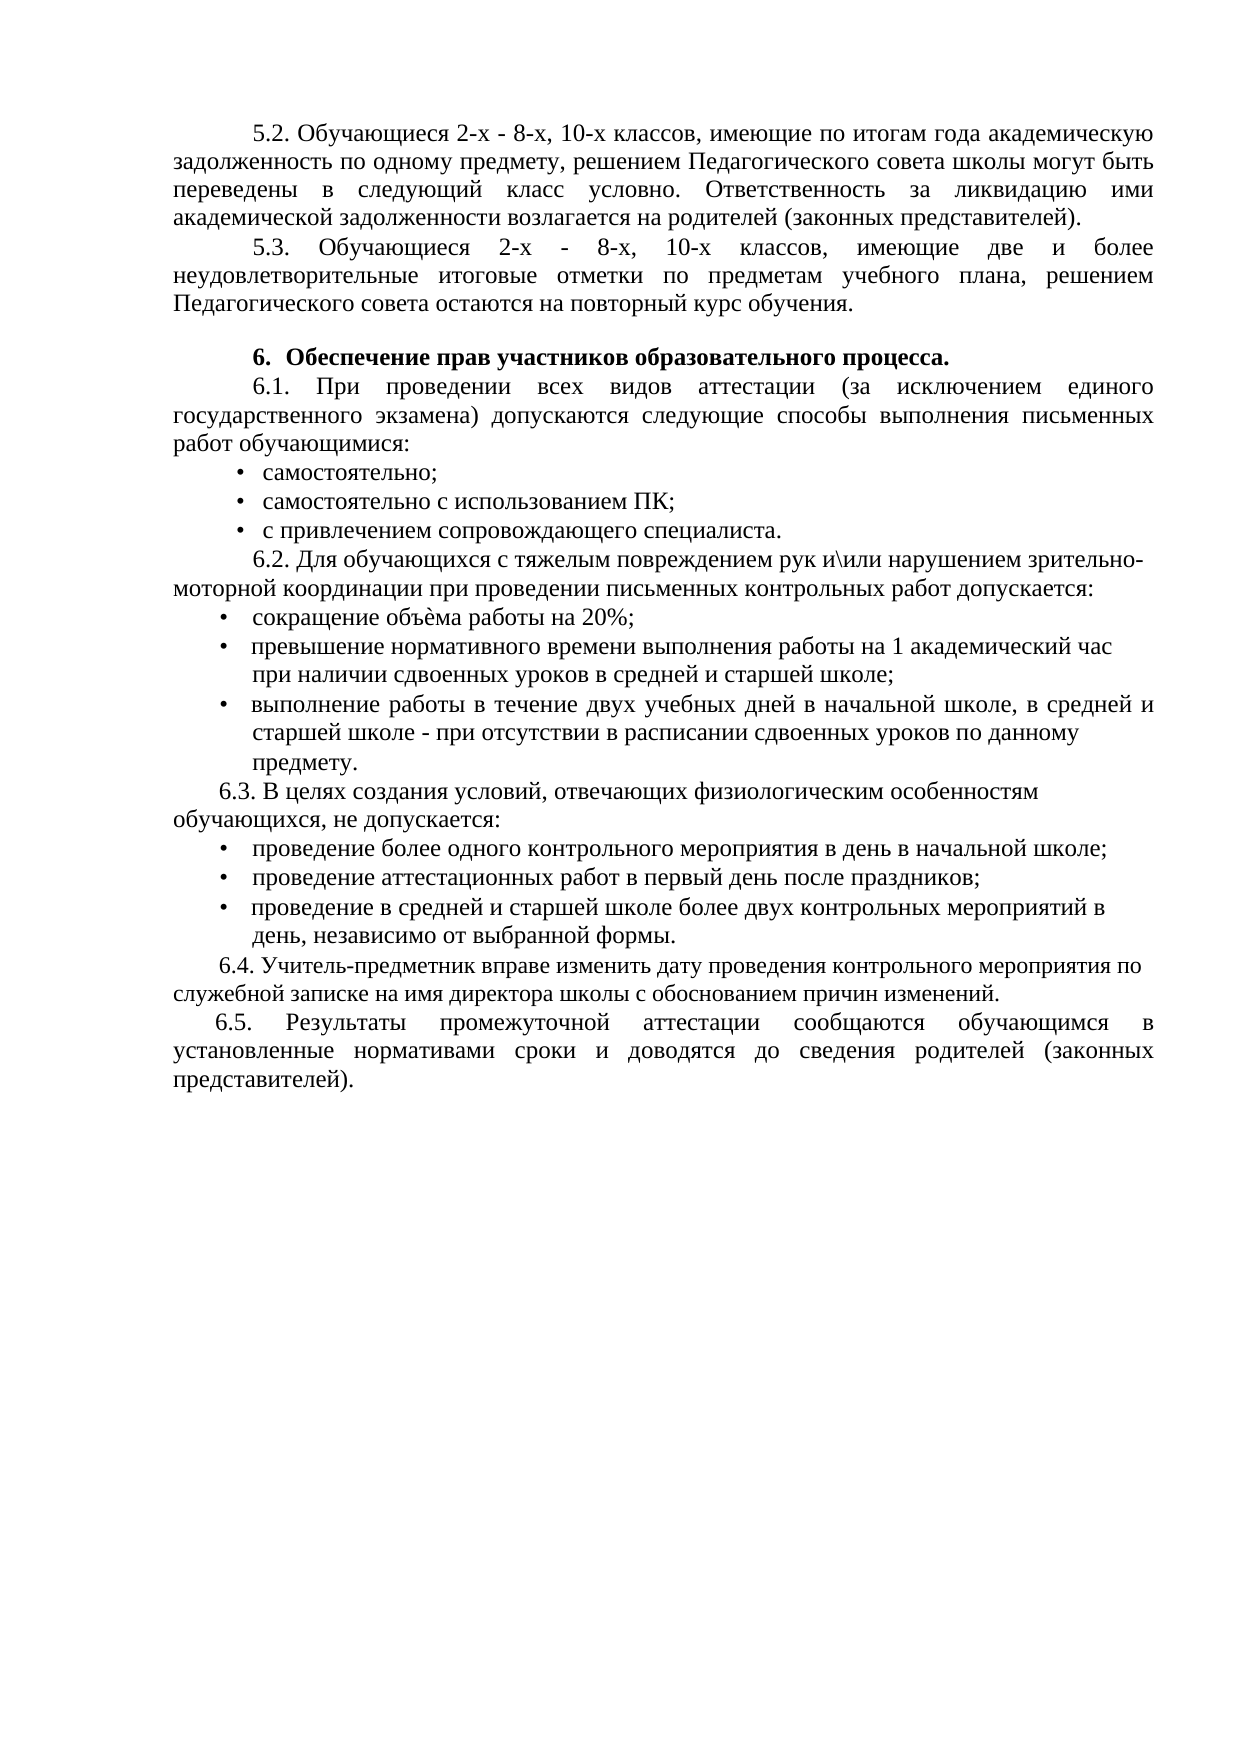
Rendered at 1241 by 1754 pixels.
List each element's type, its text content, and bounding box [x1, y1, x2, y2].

list Обеспечение прав участников образовательного процесса. [252, 342, 1155, 371]
list проведение более одного контрольного мероприятия в день в начальной школе; [219, 833, 1155, 862]
text 5.3. Обучающиеся 2-х - 8-х, 10-х классов, имеющие две и более неудовлетворительные итоговые отметки по предметам учебного плана, решением Педагогического совета остаются на повторный курс обучения. [173, 233, 1155, 317]
text 6.2. Для обучающихся с тяжелым повреждением рук и\или нарушением зрительно-моторной координации при проведении письменных контрольных работ допускается: [173, 545, 1155, 602]
list сокращение объѐма работы на 20%; [219, 602, 1155, 631]
list самостоятельно; [236, 457, 1155, 486]
list проведение аттестационных работ в первый день после праздников; [219, 862, 1155, 891]
list с привлечением сопровождающего специалиста. [236, 515, 1155, 544]
text 6.1. При проведении всех видов аттестации (за исключением единого государственного экзамена) допускаются следующие способы выполнения письменных работ обучающимися: [173, 372, 1155, 457]
text 6.3. В целях создания условий, отвечающих физиологическим особенностям обучающихся, не допускается: [173, 777, 1047, 833]
list выполнение работы в течение двух учебных дней в начальной школе, в средней и старшей школе - при отсутствии в расписании сдвоенных уроков по данному [219, 690, 1155, 746]
list самостоятельно с использованием ПК; [236, 486, 1155, 515]
list превышение нормативного времени выполнения работы на 1 академический час при наличии сдвоенных уроков в средней и старшей школе; [219, 632, 1155, 688]
text 6.5. Результаты промежуточной аттестации сообщаются обучающимся в установленные нормативами сроки и доводятся до сведения родителей (законных представителей). [173, 1008, 1155, 1093]
text предмету. [252, 747, 1155, 775]
list проведение в средней и старшей школе более двух контрольных мероприятий в день, независимо от выбранной формы. [219, 893, 1155, 949]
text 5.2. Обучающиеся 2-х - 8-х, 10-х классов, имеющие по итогам года академическую задолженность по одному предмету, решением Педагогического совета школы могут быть переведены в следующий класс условно. Ответственность за ликвидацию ими академической задолженности возлагается на родителей (законных представителей). [173, 118, 1155, 231]
text 6.4. Учитель-предметник вправе изменить дату проведения контрольного мероприятия по служебной записке на имя директора школы с обоснованием причин изменений. [173, 951, 1151, 1007]
